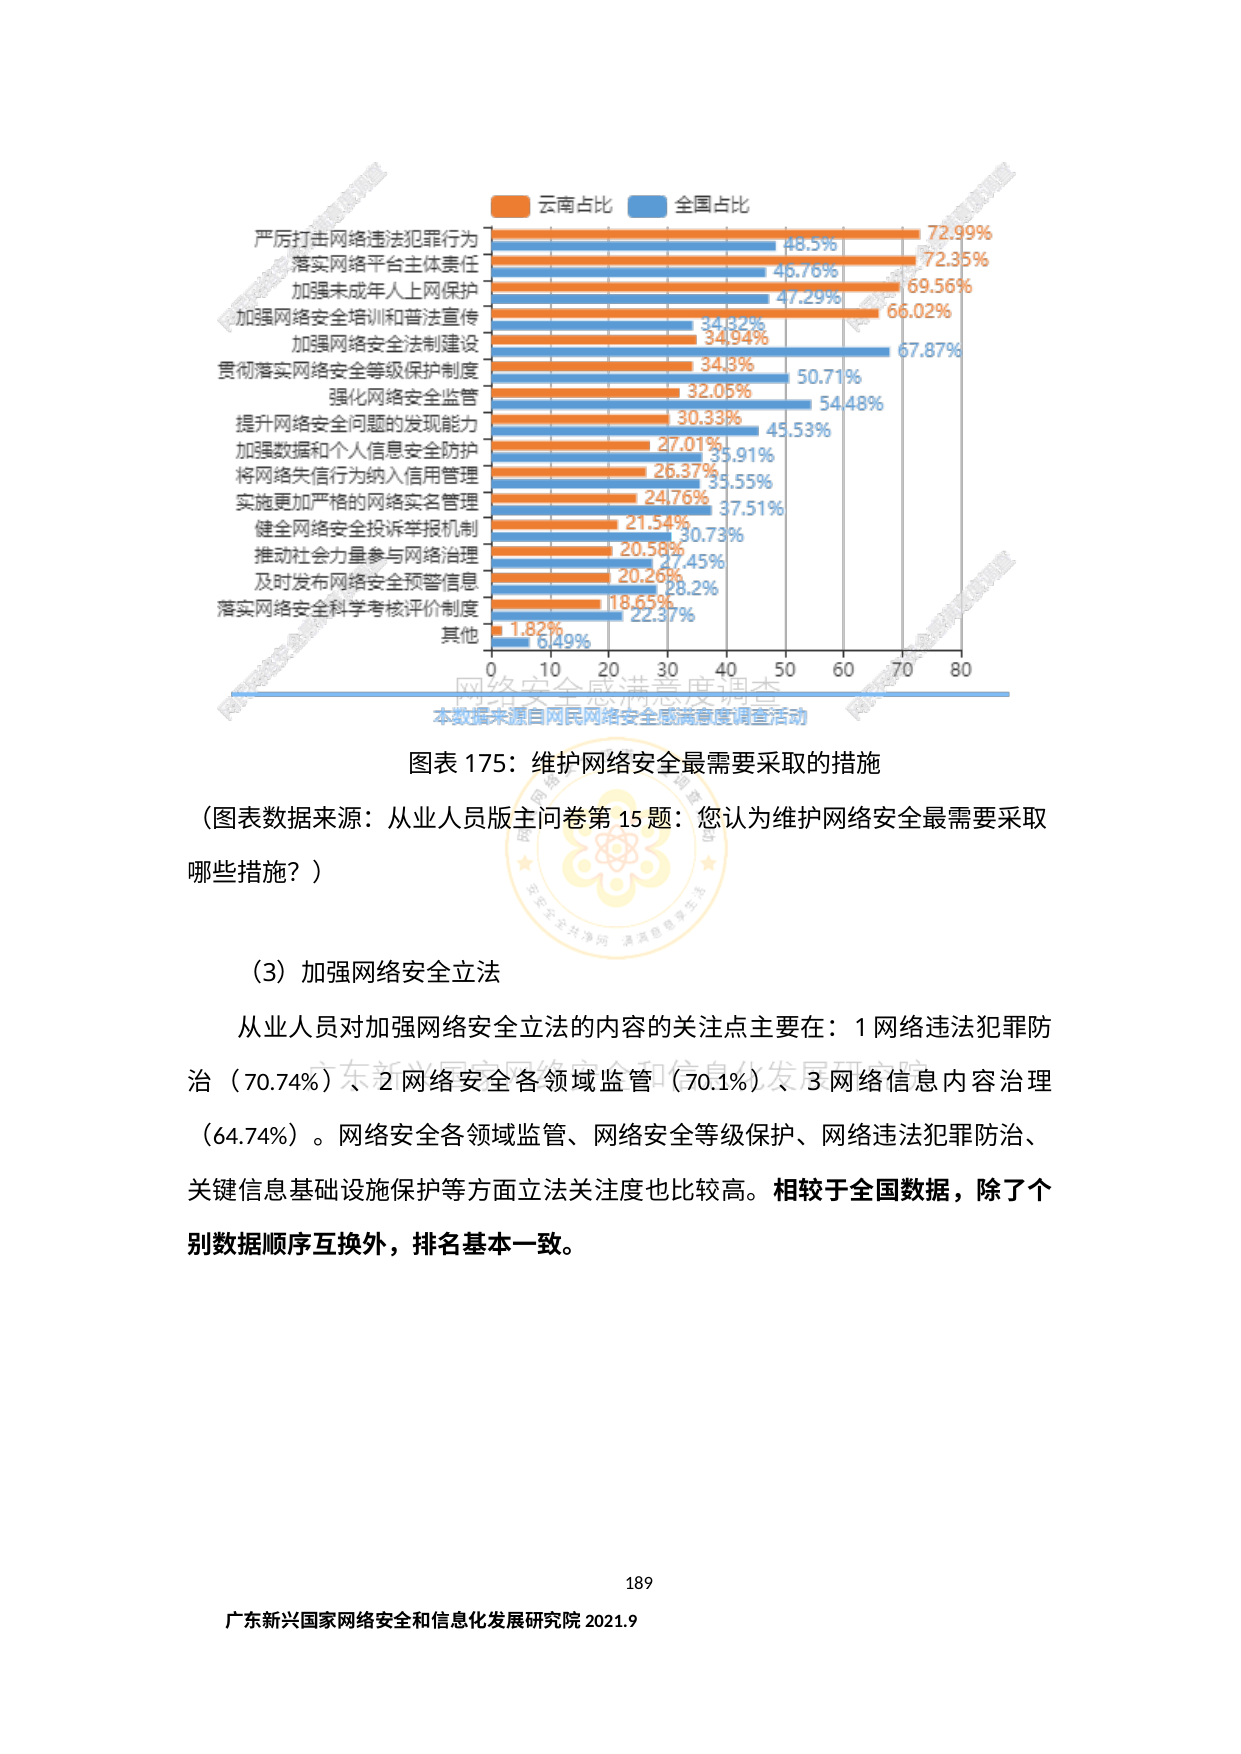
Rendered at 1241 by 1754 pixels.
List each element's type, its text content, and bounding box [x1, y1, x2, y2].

text 图表175：维护网络安全最需要采取的措施 [187, 744, 1053, 780]
picture [202, 150, 1039, 744]
text （3）加强网络安全立法 [187, 953, 1053, 989]
text 从业人员对加强网络安全立法的内容的关注点主要在：1网络违法犯罪防治（70.74%）、2网络安全各领域监管（70.1%）、3网络信息内容治理（64.74%）。网络安全各领域监管、网络安全等级保护、网络违法犯罪防治、关键信息基础设施保护等方面立法关注度也比较高。相较于全国数据，除了个别数据顺序互换外，排名基本一致。 [187, 1007, 1053, 1261]
text （图表数据来源：从业人员版主问卷第15题：您认为维护网络安全最需要采取哪些措施？） [187, 798, 1053, 889]
